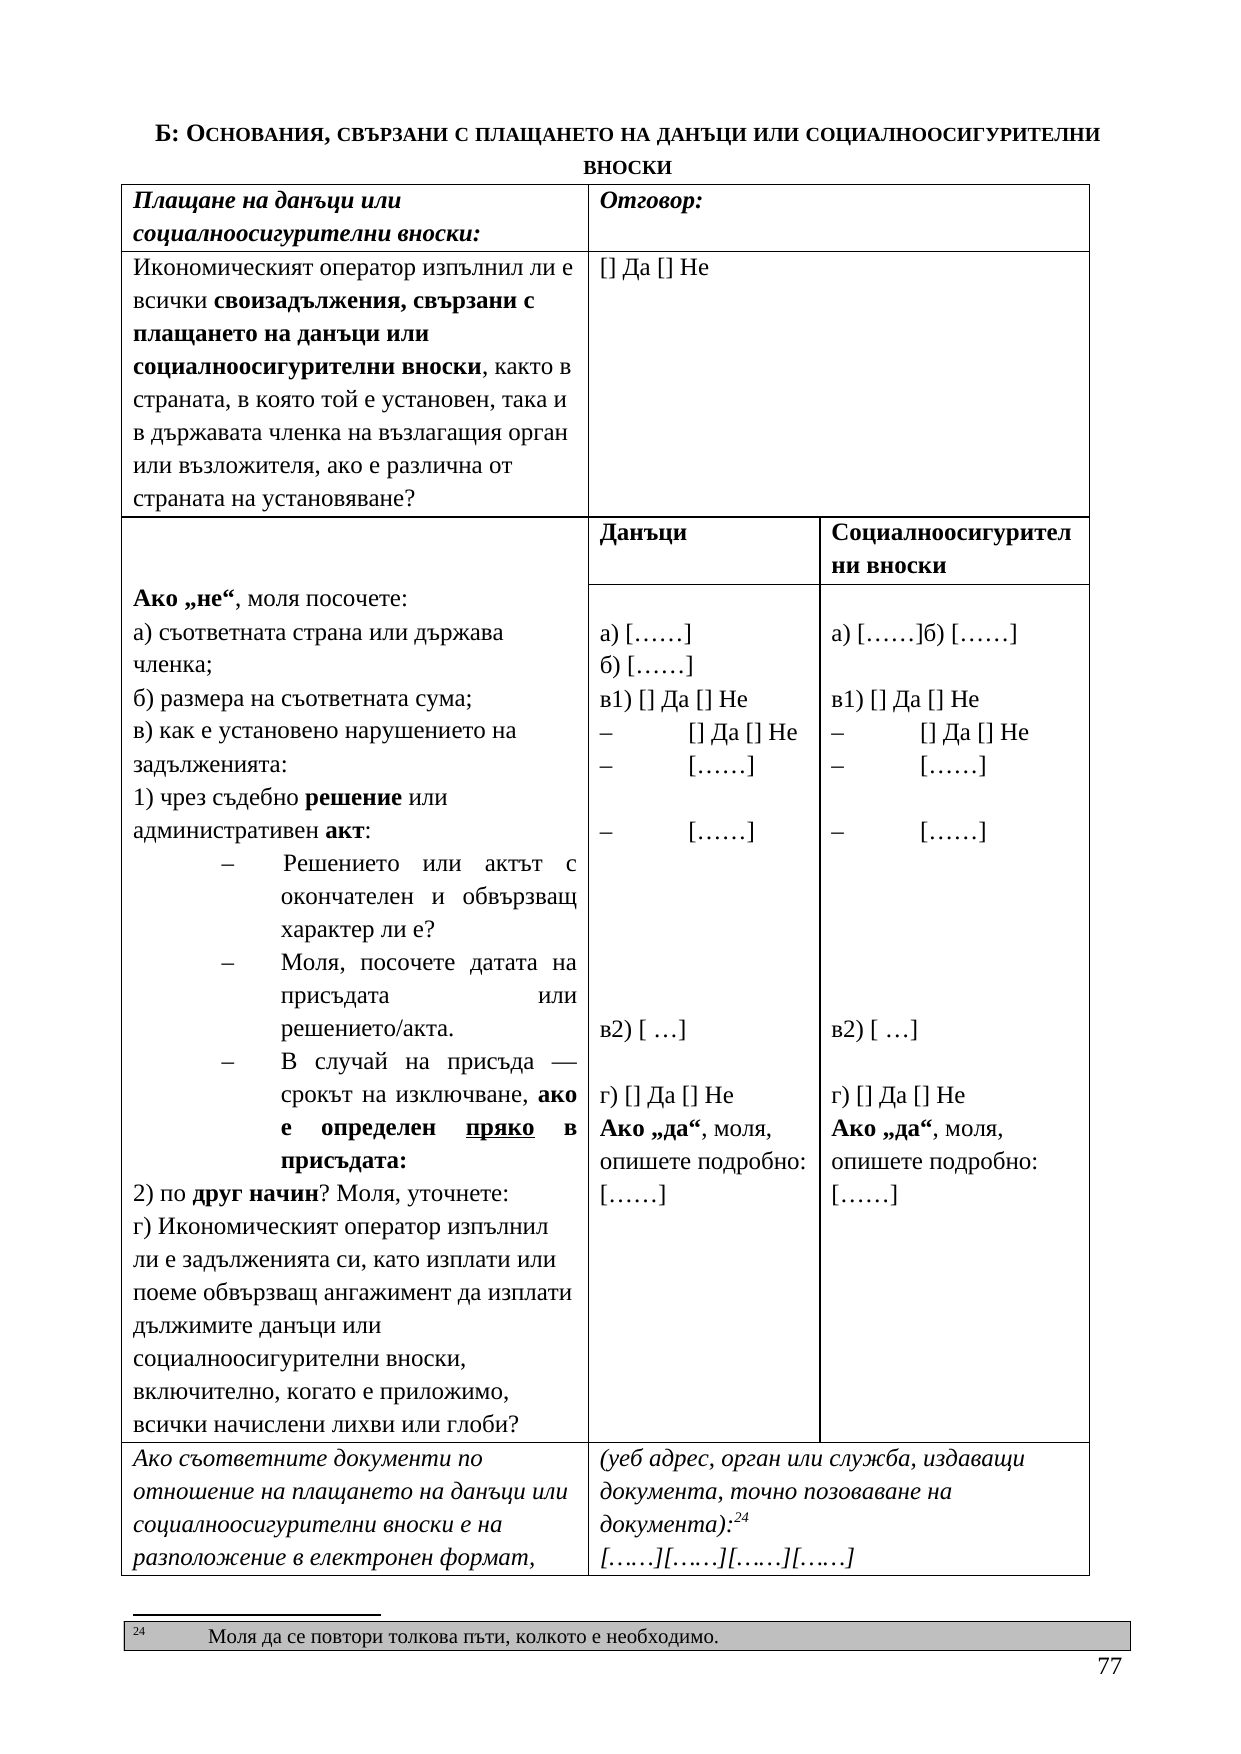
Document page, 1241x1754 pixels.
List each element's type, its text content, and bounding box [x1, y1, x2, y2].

table_cell Икономическият оператор изпълнил ли е всички своизадължения, свързани с плащането на данъци или социалноосигурителни вноски, както в страната, в която той е установен, така и в държавата членка на възлагащия орган или възложителя, ако е различна от страната на установяване? [122, 252, 588, 516]
table_cell a) [……] б) [……] в1) [] Да [] Не [] Да [] Не [……] [……] в2) [ …] г) [] Да [] Не Ако „да“, моля, опишете подробно: [……] [589, 585, 819, 1442]
table_cell Социалноосигурителни вноски [821, 518, 1089, 583]
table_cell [122, 1443, 588, 1575]
table_cell Данъци [589, 518, 819, 583]
table_header Плащане на данъци или социалноосигурителни вноски: [122, 185, 588, 251]
table_cell a) [……]б) [……] в1) [] Да [] Не [] Да [] Не [……] [……] в2) [ …] г) [] Да [] Не Ако „да“, моля, опишете подробно: [……] [821, 585, 1089, 1442]
table_cell [] Да [] Не [589, 252, 1089, 516]
table_header Отговор: [589, 185, 1089, 251]
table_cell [589, 1443, 1089, 1575]
title Б: Основания, свързани с плащането на данъци или социалноосигурителни вноски [133, 118, 1122, 180]
table_cell Ако „не“, моля посочете: а) съответната страна или държава членка; б) размера на съответната сума; в) как е установено нарушението на задълженията: 1) чрез съдебно решение или административен акт: Решението или актът с окончателен и обвързващ характер ли е? Моля, посочете датата на присъдата или решението/акта. В случай на присъда — срокът на изключване, ако е определен пряко в присъдата: 2) по друг начин? Моля, уточнете: г) Икономическият оператор изпълнил ли е задълженията си, като изплати или поеме обвързващ ангажимент да изплати дължимите данъци или социалноосигурителни вноски, включително, когато е приложимо, всички начислени лихви или глоби? [122, 518, 588, 1442]
